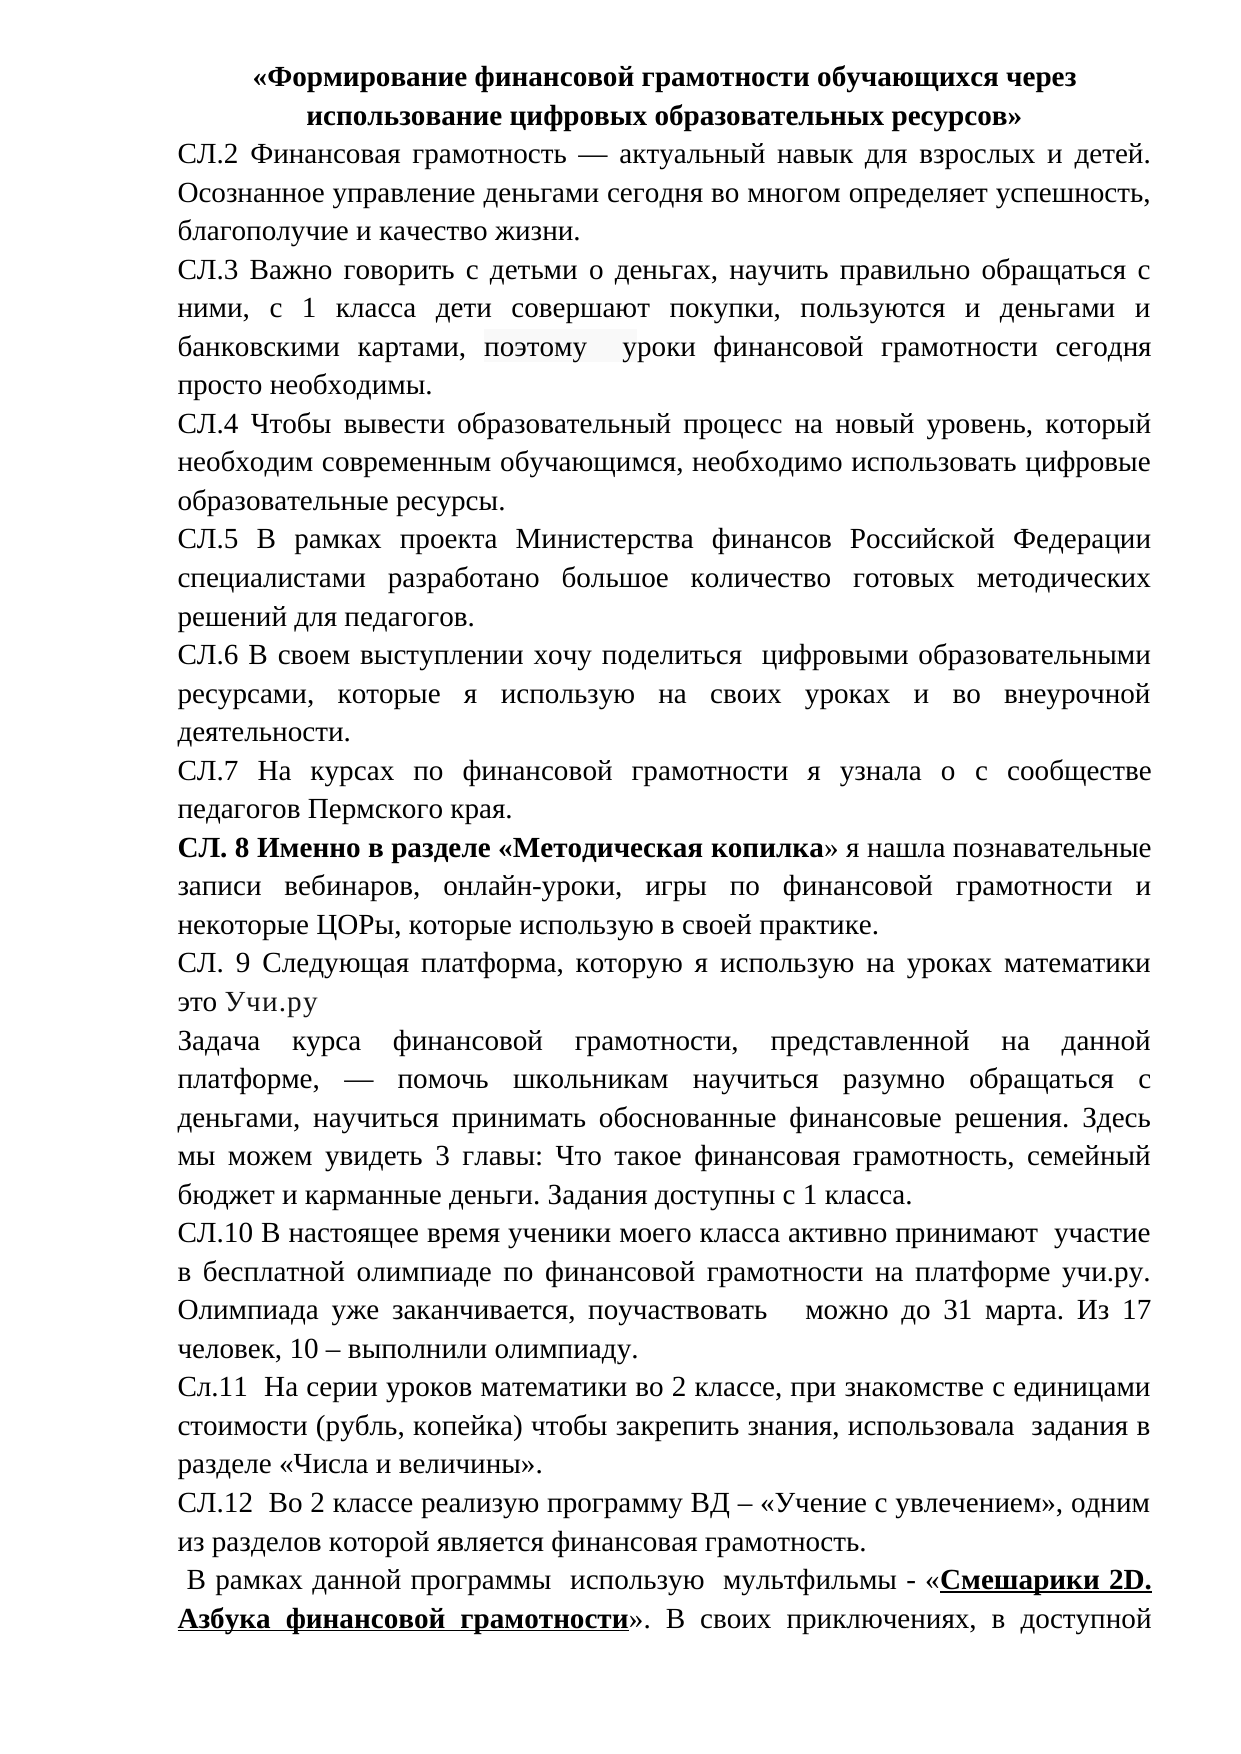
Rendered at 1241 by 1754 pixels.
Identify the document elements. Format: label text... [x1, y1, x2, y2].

text Задача курса финансовой грамотности, представленной на данной платформе, — помочь школьникам научиться разумно обращаться с деньгами, научиться принимать обоснованные финансовые решения. Здесь мы можем увидеть 3 главы: Что такое финансовая грамотность, семейный бюджет и карманные деньги. Задания доступны с 1 класса. [177, 1023, 1152, 1210]
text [177, 1562, 1152, 1634]
text СЛ.5 В рамках проекта Министерства финансов Российской Федерации специалистами разработано большое количество готовых методических решений для педагогов. [177, 594, 1152, 632]
text СЛ.3 Важно говорить с детьми о деньгах, научить правильно обращаться с ними, с 1 класса дети совершают покупки, пользуются и деньгами и банковскими картами, поэтому уроки финансовой грамотности сегодня просто необходимы. [177, 252, 1152, 401]
text СЛ.12 Во 2 классе реализую программу ВД – «Учение с увлечением», одним из разделов которой является финансовая грамотность. [177, 1485, 1152, 1557]
text СЛ.4 Чтобы вывести образовательный процесс на новый уровень, который необходим современным обучающимся, необходимо использовать цифровые образовательные ресурсы. [177, 406, 1152, 517]
text СЛ. 9 Следующая платформа, которую я использую на уроках математики это Учи.ру [177, 946, 1152, 1018]
text СЛ.10 В настоящее время ученики моего класса активно принимают участие в бесплатной олимпиаде по финансовой грамотности на платформе учи.ру. Олимпиада уже заканчивается, поучаствовать можно до 31 марта. Из 17 человек, 10 – выполнили олимпиаду. [177, 1215, 1152, 1364]
text СЛ.6 В своем выступлении хочу поделиться цифровыми образовательными ресурсами, которые я использую на своих уроках и во внеурочной деятельности. [177, 637, 1152, 748]
text Сл.11 На серии уроков математики во 2 классе, при знакомстве с единицами стоимости (рубль, копейка) чтобы закрепить знания, использовала задания в разделе «Числа и величины». [177, 1369, 1152, 1480]
text СЛ.7 На курсах по финансовой грамотности я узнала о с сообществе педагогов Пермского края. [177, 753, 1152, 825]
subtitle СЛ. 8 Именно в разделе «Методическая копилка» я нашла познавательные записи вебинаров, онлайн-уроки, игры по финансовой грамотности и некоторые ЦОРы, которые использую в своей практике. [177, 830, 1152, 941]
text СЛ.2 Финансовая грамотность — актуальный навык для взрослых и детей. Осознанное управление деньгами сегодня во многом определяет успешность, благополучие и качество жизни. [177, 136, 1152, 247]
text «Формирование финансовой грамотности обучающихся через использование цифровых образовательных ресурсов» [177, 59, 1152, 131]
